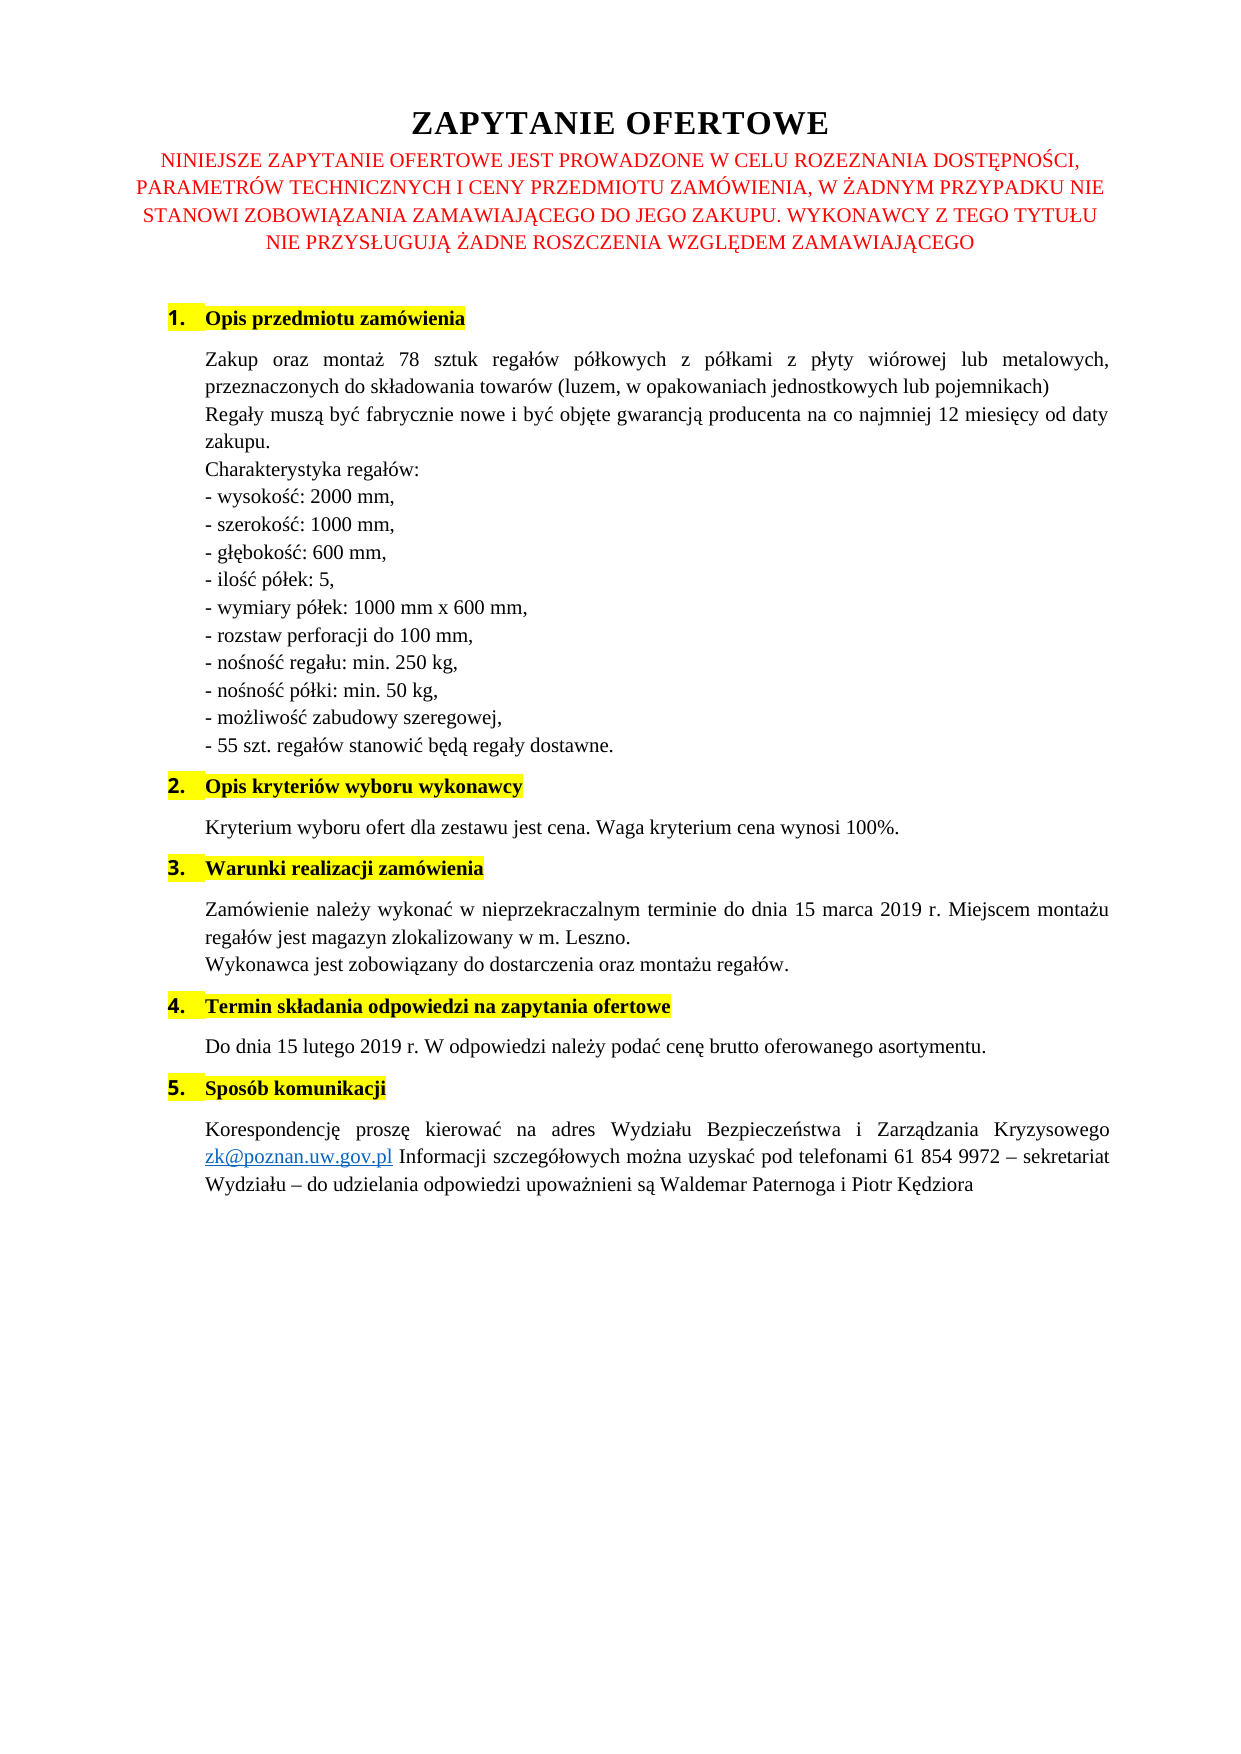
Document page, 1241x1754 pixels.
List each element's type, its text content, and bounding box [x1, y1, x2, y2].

list - 55 szt. regałów stanowić będą regały dostawne. [205, 733, 1110, 757]
list Regały muszą być fabrycznie nowe i być objęte gwarancją producenta na co najmniej 12 miesięcy od daty zakupu. [205, 402, 1110, 453]
list - nośność półki: min. 50 kg, [205, 678, 1110, 702]
list Wykonawca jest zobowiązany do dostarczenia oraz montażu regałów. [205, 952, 1110, 976]
list Korespondencję proszę kierować na adres Wydziału Bezpieczeństwa i Zarządzania Kryzysowego zk@poznan.uw.gov.pl Informacji szczegółowych można uzyskać pod telefonami 61 854 9972 – sekretariat Wydziału – do udzielania odpowiedzi upoważnieni są Waldemar Paternoga i Piotr Kędziora [205, 1116, 1110, 1196]
list Opis przedmiotu zamówienia [205, 303, 1110, 331]
list Warunki realizacji zamówienia [167, 853, 1110, 882]
list Do dnia 15 lutego 2019 r. W odpowiedzi należy podać cenę brutto oferowanego asortymentu. [205, 1034, 1110, 1058]
list Kryterium wyboru ofert dla zestawu jest cena. Waga kryterium cena wynosi 100%. [205, 815, 1110, 839]
list Opis kryteriów wyboru wykonawcy [205, 771, 1110, 800]
text NINIEJSZE ZAPYTANIE OFERTOWE JEST PROWADZONE W CELU ROZEZNANIA DOSTĘPNOŚCI, PARAMETRÓW TECHNICZNYCH I CENY PRZEDMIOTU ZAMÓWIENIA, W ŻADNYM PRZYPADKU NIE STANOWI ZOBOWIĄZANIA ZAMAWIAJĄCEGO DO JEGO ZAKUPU. WYKONAWCY Z TEGO TYTUŁU NIE PRZYSŁUGUJĄ ŻADNE ROSZCZENIA WZGLĘDEM ZAMAWIAJĄCEGO [130, 147, 1110, 254]
list Zamówienie należy wykonać w nieprzekraczalnym terminie do dnia 15 marca 2019 r. Miejscem montażu regałów jest magazyn zlokalizowany w m. Leszno. [205, 897, 1110, 949]
list - nośność regału: min. 250 kg, [205, 650, 1110, 674]
list - wymiary półek: 1000 mm x 600 mm, [205, 595, 1110, 619]
list - wysokość: 2000 mm, [205, 484, 1110, 508]
list - ilość półek: 5, [205, 567, 1110, 591]
list - szerokość: 1000 mm, [205, 512, 1110, 536]
title Zapytanie ofertowe [130, 103, 1110, 142]
list Sposób komunikacji [205, 1073, 1110, 1101]
list - możliwość zabudowy szeregowej, [205, 705, 1110, 729]
list Charakterystyka regałów: [205, 457, 1110, 481]
list - rozstaw perforacji do 100 mm, [205, 622, 1110, 647]
list - głębokość: 600 mm, [205, 540, 1110, 564]
list Zakup oraz montaż 78 sztuk regałów półkowych z półkami z płyty wiórowej lub metalowych, przeznaczonych do składowania towarów (luzem, w opakowaniach jednostkowych lub pojemnikach) [205, 346, 1110, 398]
list Termin składania odpowiedzi na zapytania ofertowe [205, 991, 1110, 1019]
